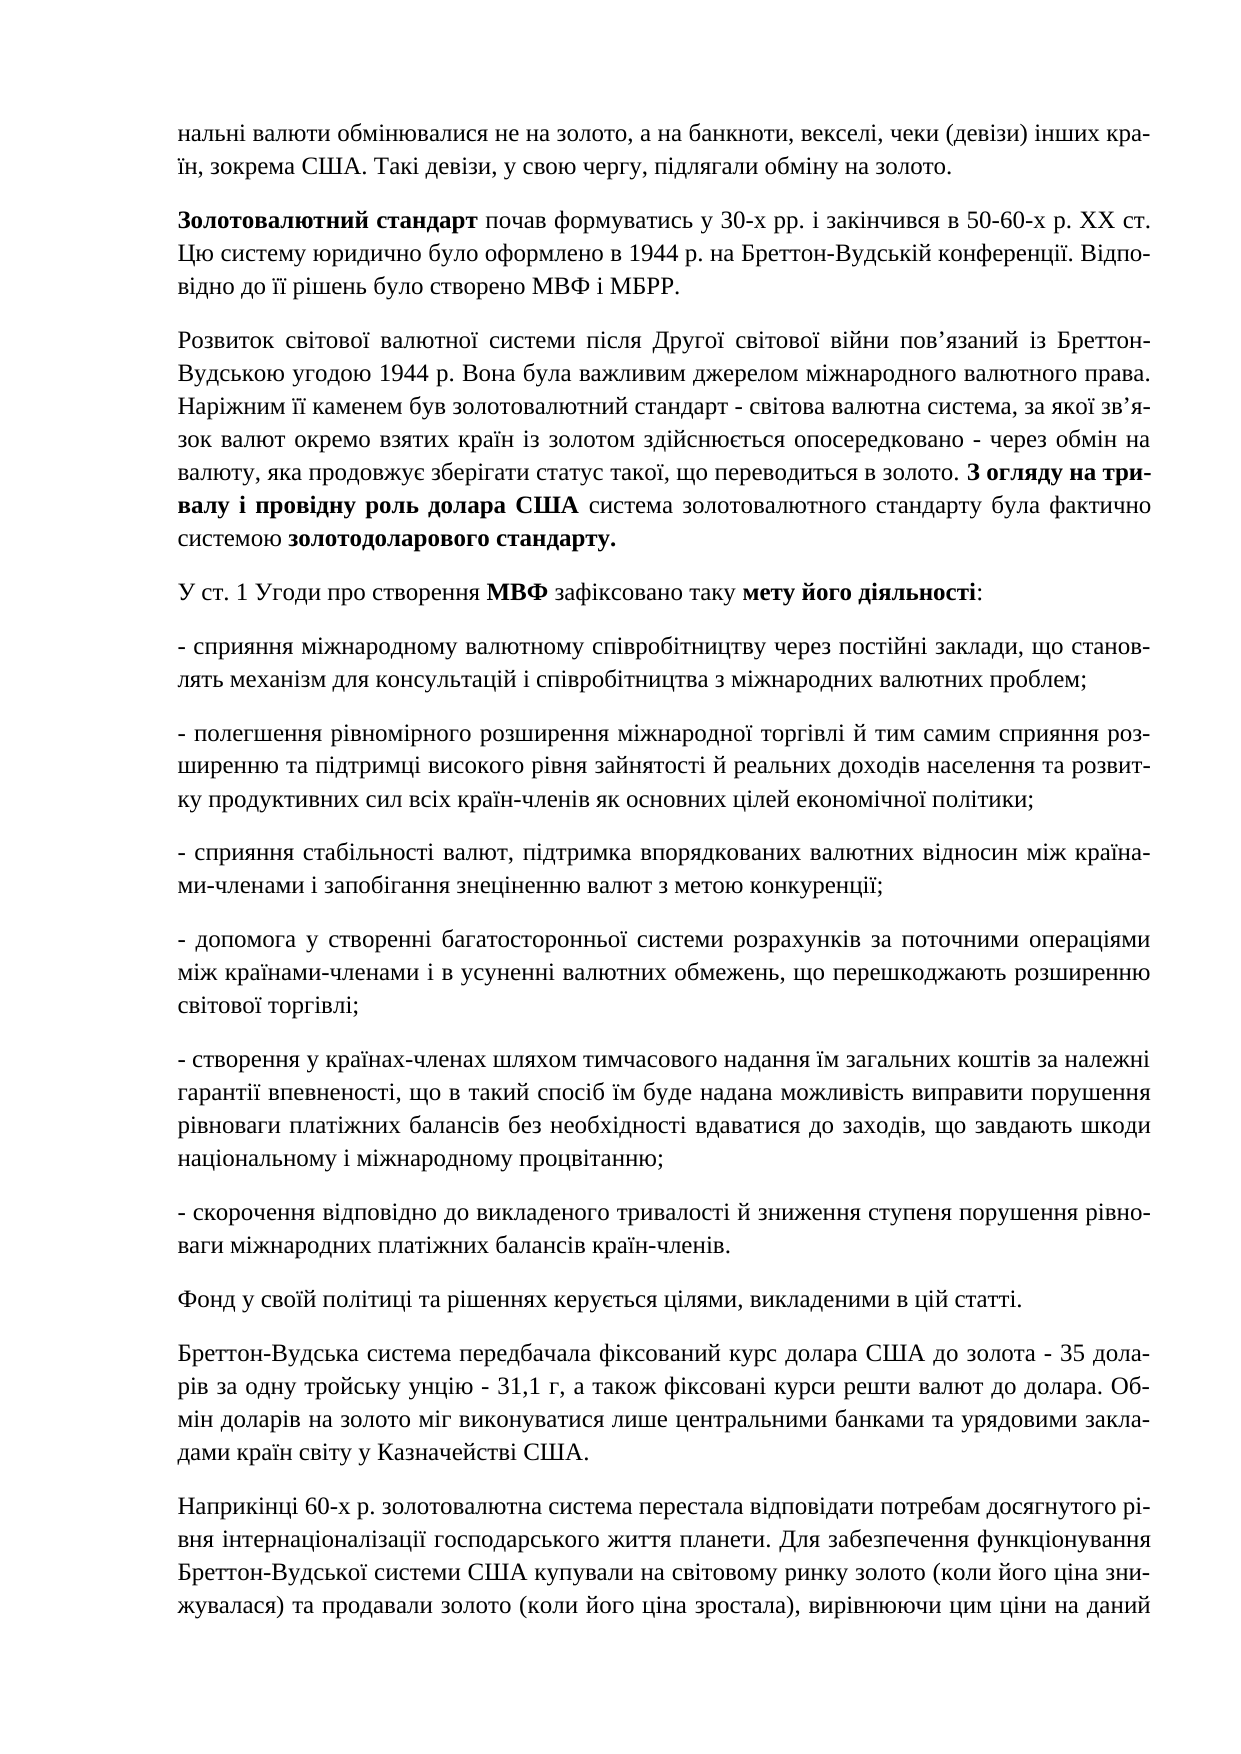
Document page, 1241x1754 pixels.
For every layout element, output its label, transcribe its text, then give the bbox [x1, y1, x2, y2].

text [177, 1491, 1152, 1619]
text Розвиток світової валютної системи після Другої світової війни пов’язаний із Бреттон-Вудською угодою 1944 р. Вона була важливим джерелом міжнародного валютного права. Наріжним її каменем був золотовалютний стандарт - світова валютна система, за якої зв’я-зок валют окремо взятих країн із золотом здійснюється опосередковано - через обмін на валюту, яка продовжує зберігати статус такої, що переводиться в золото. З огляду на три-валу і провідну роль долара США система золотовалютного стандарту була фактично системою золотодоларового стандарту. [177, 325, 1152, 552]
text Золотовалютний стандарт почав формуватись у 30-х рр. і закінчився в 50-60-х р. ХХ ст. Цю систему юридично було оформлено в 1944 р. на Бреттон-Вудській конференції. Відпо-відно до її рішень було створено МВФ і МБРР. [177, 205, 1152, 300]
text - сприяння міжнародному валютному співробітництву через постійні заклади, що станов-лять механізм для консультацій і співробітництва з міжнародних валютних проблем; [177, 631, 1152, 692]
text - допомога у створенні багатосторонньої системи розрахунків за поточними операціями між країнами-членами і в усуненні валютних обмежень, що перешкоджають розширенню світової торгівлі; [177, 924, 1152, 1019]
text Фонд у своїй політиці та рішеннях керується цілями, викладеними в цій статті. [177, 1284, 1152, 1313]
text - сприяння стабільності валют, підтримка впорядкованих валютних відносин між країна-ми-членами і запобігання знеціненню валют з метою конкуренції; [177, 837, 1152, 899]
text Бреттон-Вудська система передбачала фіксований курс долара США до золота - 35 дола-рів за одну тройську унцію - 31,1 г, а також фіксовані курси решти валют до долара. Об-мін доларів на золото міг виконуватися лише центральними банками та урядовими закла-дами країн світу у Казначействі США. [177, 1338, 1152, 1466]
text - створення у країнах-членах шляхом тимчасового надання їм загальних коштів за належні гарантії впевненості, що в такий спосіб їм буде надана можливість виправити порушення рівноваги платіжних балансів без необхідності вдаватися до заходів, що завдають шкоди національному і міжнародному процвітанню; [177, 1044, 1152, 1172]
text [177, 118, 1152, 180]
text У ст. 1 Угоди про створення МВФ зафіксовано таку мету його діяльності: [177, 577, 1152, 606]
text - полегшення рівномірного розширення міжнародної торгівлі й тим самим сприяння роз-ширенню та підтримці високого рівня зайнятості й реальних доходів населення та розвит-ку продуктивних сил всіх країн-членів як основних цілей економічної політики; [177, 718, 1152, 812]
text - скорочення відповідно до викладеного тривалості й зниження ступеня порушення рівно-ваги міжнародних платіжних балансів країн-членів. [177, 1197, 1152, 1259]
